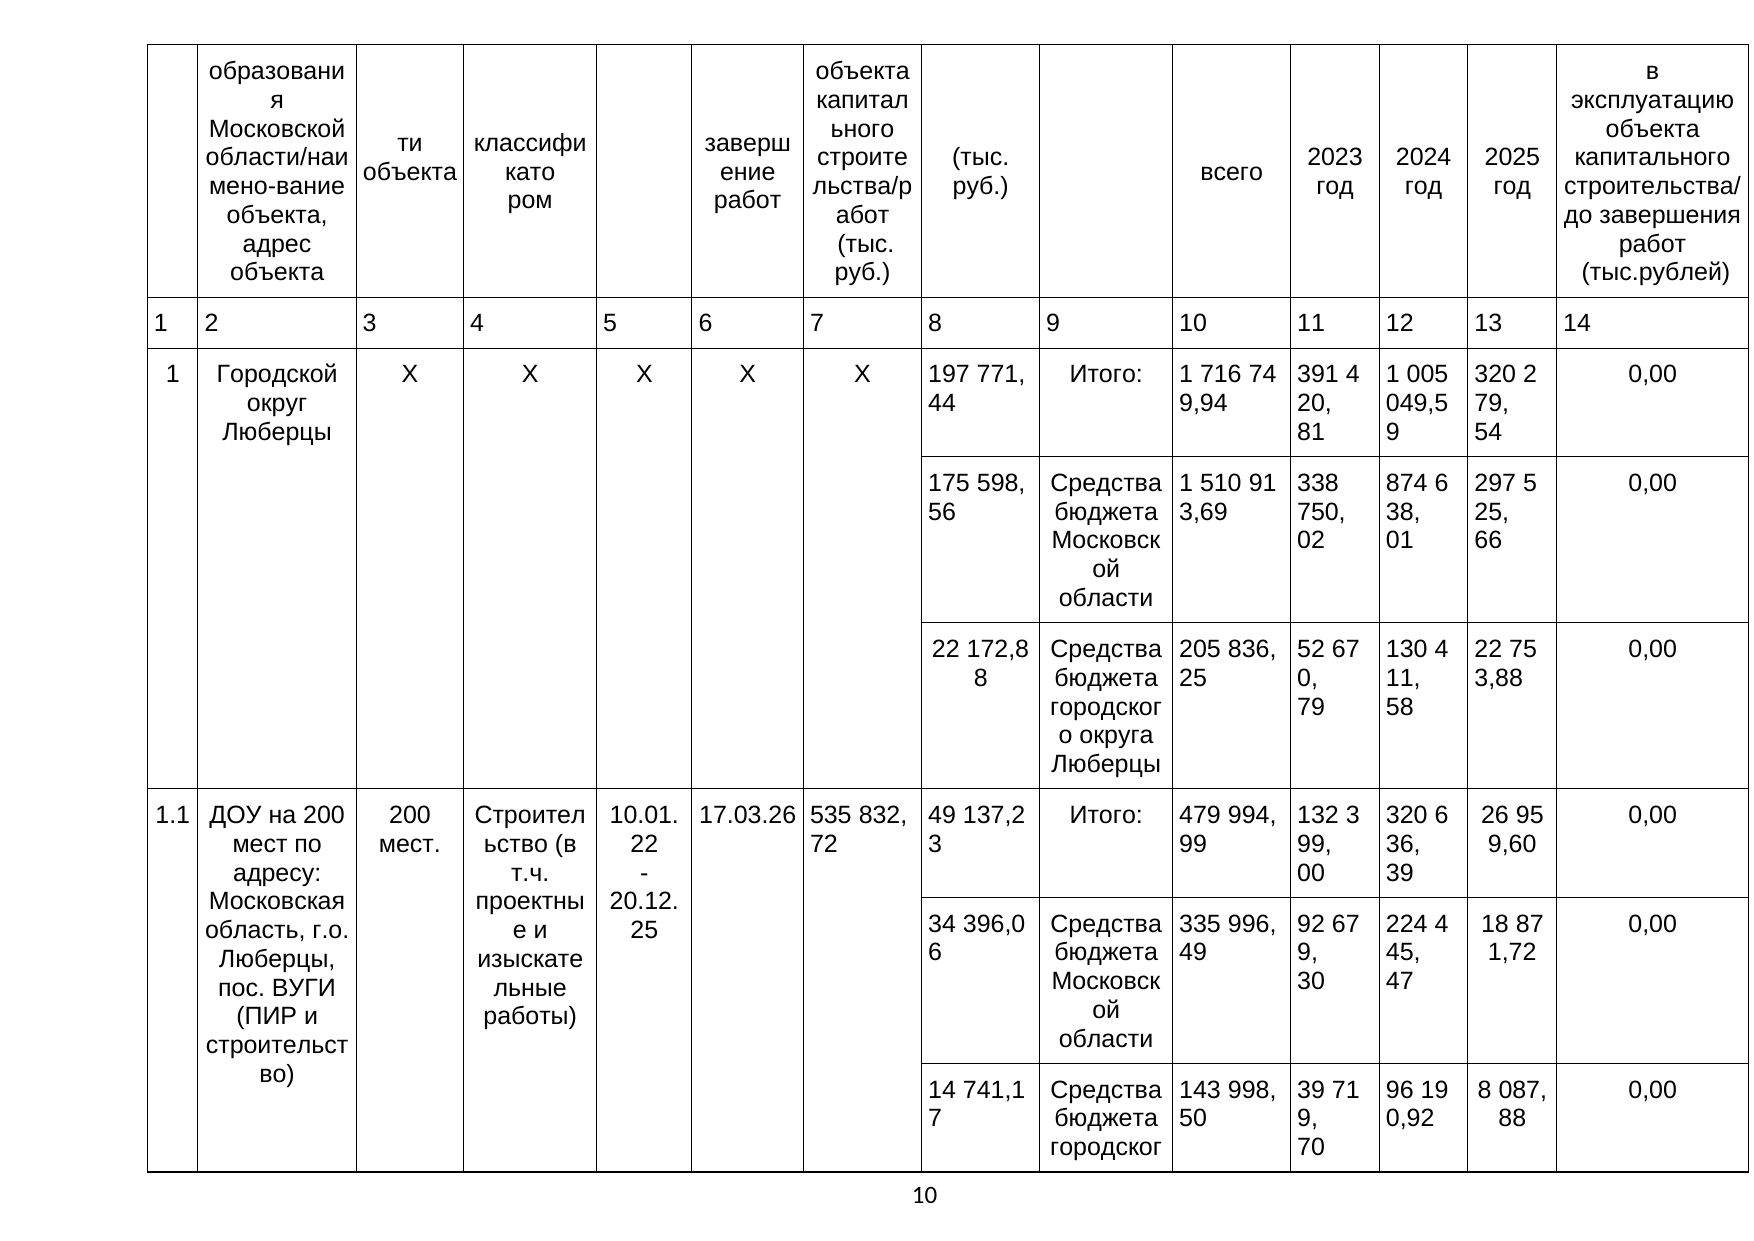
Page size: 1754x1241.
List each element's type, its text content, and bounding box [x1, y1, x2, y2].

table_cell 2024 год [1380, 45, 1467, 297]
table_cell 13 [1468, 298, 1556, 348]
table_cell 8 [922, 298, 1039, 348]
table_cell 7 [804, 298, 921, 348]
table_cell 0,00 [1557, 789, 1748, 897]
table_cell Х [357, 349, 463, 788]
table_cell 200 мест. [357, 789, 463, 1171]
table_cell 175 598, 56 [922, 457, 1039, 622]
table_cell 96 190,92 [1380, 1064, 1467, 1171]
table_cell Средства бюджета Московской области [1040, 457, 1172, 622]
table_cell 52 670, 79 [1291, 623, 1379, 788]
table_cell 9 [1040, 298, 1172, 348]
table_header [1557, 45, 1748, 297]
table_cell 11 [1291, 298, 1379, 348]
table_cell 3 [357, 298, 463, 348]
table_cell 874 638, 01 [1380, 457, 1467, 622]
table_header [464, 45, 596, 297]
table_cell 1.1 [148, 789, 197, 1171]
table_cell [1040, 1064, 1172, 1171]
table_cell Х [804, 349, 921, 788]
table_header № п/п [148, 45, 197, 297]
table_cell 338 750, 02 [1291, 457, 1379, 622]
table_cell 22 753,88 [1468, 623, 1556, 788]
table_cell 320 636, 39 [1380, 789, 1467, 897]
table_cell 5 [597, 298, 691, 348]
table_cell 2023 год [1291, 45, 1379, 297]
table_cell 4 [464, 298, 596, 348]
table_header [357, 45, 463, 297]
table_cell 0,00 [1557, 349, 1748, 456]
table_cell 12 [1380, 298, 1467, 348]
table_cell 1 [148, 349, 197, 788]
table_cell Итого: [1040, 789, 1172, 897]
table_cell 14 741,17 [922, 1064, 1039, 1171]
table_cell Средства бюджета городского округа Люберцы [1040, 623, 1172, 788]
table_cell 0,00 [1557, 898, 1748, 1063]
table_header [692, 45, 803, 297]
table_cell ДОУ на 200 мест по адресу: Московская область, г.о. Люберцы, пос. ВУГИ (ПИР и строительство) [198, 789, 356, 1171]
table_cell 8 087,88 [1468, 1064, 1556, 1171]
table_cell 2025 год [1468, 45, 1556, 297]
table_cell всего [1173, 45, 1290, 297]
table_cell 143 998,50 [1173, 1064, 1290, 1171]
table_cell 205 836,25 [1173, 623, 1290, 788]
table_cell Итого: [1040, 349, 1172, 456]
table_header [198, 45, 356, 297]
table_cell Средства бюджета Московской области [1040, 898, 1172, 1063]
table_cell 10 [1173, 298, 1290, 348]
table_cell 132 399, 00 [1291, 789, 1379, 897]
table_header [922, 45, 1039, 297]
table_cell 10.01.22 - 20.12.25 [597, 789, 691, 1171]
table_cell 224 445, 47 [1380, 898, 1467, 1063]
table_cell 1 005 049,59 [1380, 349, 1467, 456]
table_cell 335 996,49 [1173, 898, 1290, 1063]
table_cell Х [464, 349, 596, 788]
table_cell 297 525, 66 [1468, 457, 1556, 622]
table_cell Х [692, 349, 803, 788]
table_cell 26 959,60 [1468, 789, 1556, 897]
table_cell 391 420, 81 [1291, 349, 1379, 456]
table_cell 22 172,88 [922, 623, 1039, 788]
table_cell 0,00 [1557, 457, 1748, 622]
table_cell 197 771, 44 [922, 349, 1039, 456]
table_cell 14 [1557, 298, 1748, 348]
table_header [597, 45, 691, 297]
table_cell 39 719, 70 [1291, 1064, 1379, 1171]
table_cell 92 679, 30 [1291, 898, 1379, 1063]
table_cell 2 [198, 298, 356, 348]
table_cell 130 411, 58 [1380, 623, 1467, 788]
table_cell 1 510 913,69 [1173, 457, 1290, 622]
table_cell 18 871,72 [1468, 898, 1556, 1063]
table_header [1040, 45, 1172, 297]
table_cell Строительство (в т.ч. проектные и изыскательные работы) [464, 789, 596, 1171]
table_cell 1 [148, 298, 197, 348]
table_cell Х [597, 349, 691, 788]
table_cell 6 [692, 298, 803, 348]
table_cell 0,00 [1557, 623, 1748, 788]
table_cell 535 832,72 [804, 789, 921, 1171]
table_cell Городской округ Люберцы [198, 349, 356, 788]
table_cell 320 279, 54 [1468, 349, 1556, 456]
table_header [804, 45, 921, 297]
table_cell 34 396,06 [922, 898, 1039, 1063]
table_cell 479 994,99 [1173, 789, 1290, 897]
table_cell 49 137,23 [922, 789, 1039, 897]
table_cell 17.03.26 [692, 789, 803, 1171]
table_cell 0,00 [1557, 1064, 1748, 1171]
table_cell 1 716 749,94 [1173, 349, 1290, 456]
